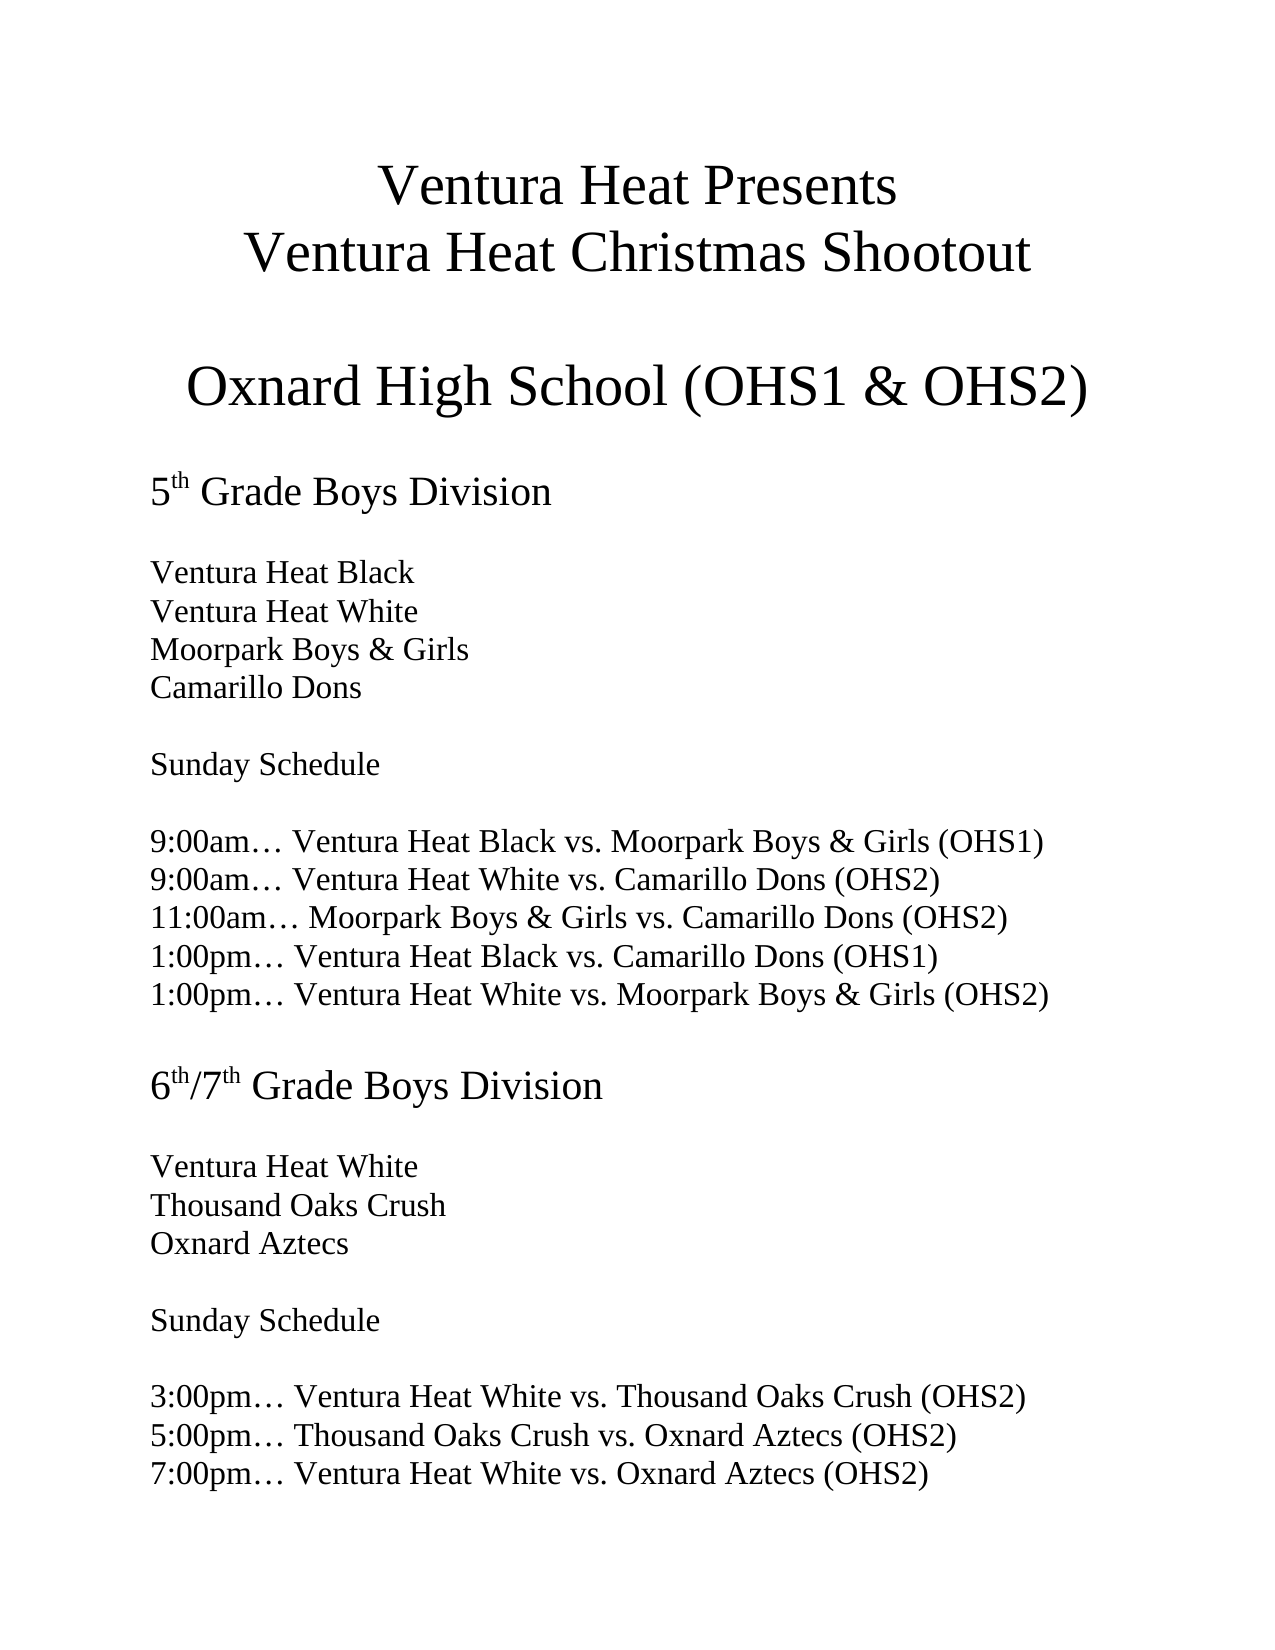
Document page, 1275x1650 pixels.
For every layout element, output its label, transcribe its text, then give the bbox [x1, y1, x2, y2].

text Sunday Schedule [150, 744, 1125, 782]
text Thousand Oaks Crush Oxnard Aztecs [150, 1185, 1125, 1262]
text 1:00pm… Ventura Heat Black vs. Camarillo Dons (OHS1) [150, 936, 1125, 974]
text Ventura Heat White [150, 1108, 1125, 1185]
text 9:00am… Ventura Heat Black vs. Moorpark Boys & Girls (OHS1) [150, 821, 1125, 859]
text 5:00pm… Thousand Oaks Crush vs. Oxnard Aztecs (OHS2) [150, 1415, 1125, 1453]
text 11:00am… Moorpark Boys & Girls vs. Camarillo Dons (OHS2) [150, 897, 1125, 936]
text 7:00pm… Ventura Heat White vs. Oxnard Aztecs (OHS2) [150, 1453, 1125, 1492]
text Ventura Heat Presents [150, 150, 1125, 217]
text 5th Grade Boys Division [150, 466, 1125, 514]
text Oxnard High School (OHS1 & OHS2) [150, 351, 1125, 418]
text Ventura Heat Christmas Shootout [150, 217, 1125, 284]
text 1:00pm… Ventura Heat White vs. Moorpark Boys & Girls (OHS2) [150, 974, 1125, 1012]
text 9:00am… Ventura Heat White vs. Camarillo Dons (OHS2) [150, 859, 1125, 897]
text Ventura Heat White Moorpark Boys & Girls Camarillo Dons [150, 591, 1125, 706]
text 3:00pm… Ventura Heat White vs. Thousand Oaks Crush (OHS2) [150, 1377, 1125, 1415]
text Sunday Schedule [150, 1300, 1125, 1338]
text 6th/7th Grade Boys Division [150, 1060, 1125, 1108]
text Ventura Heat Black [150, 552, 1125, 591]
